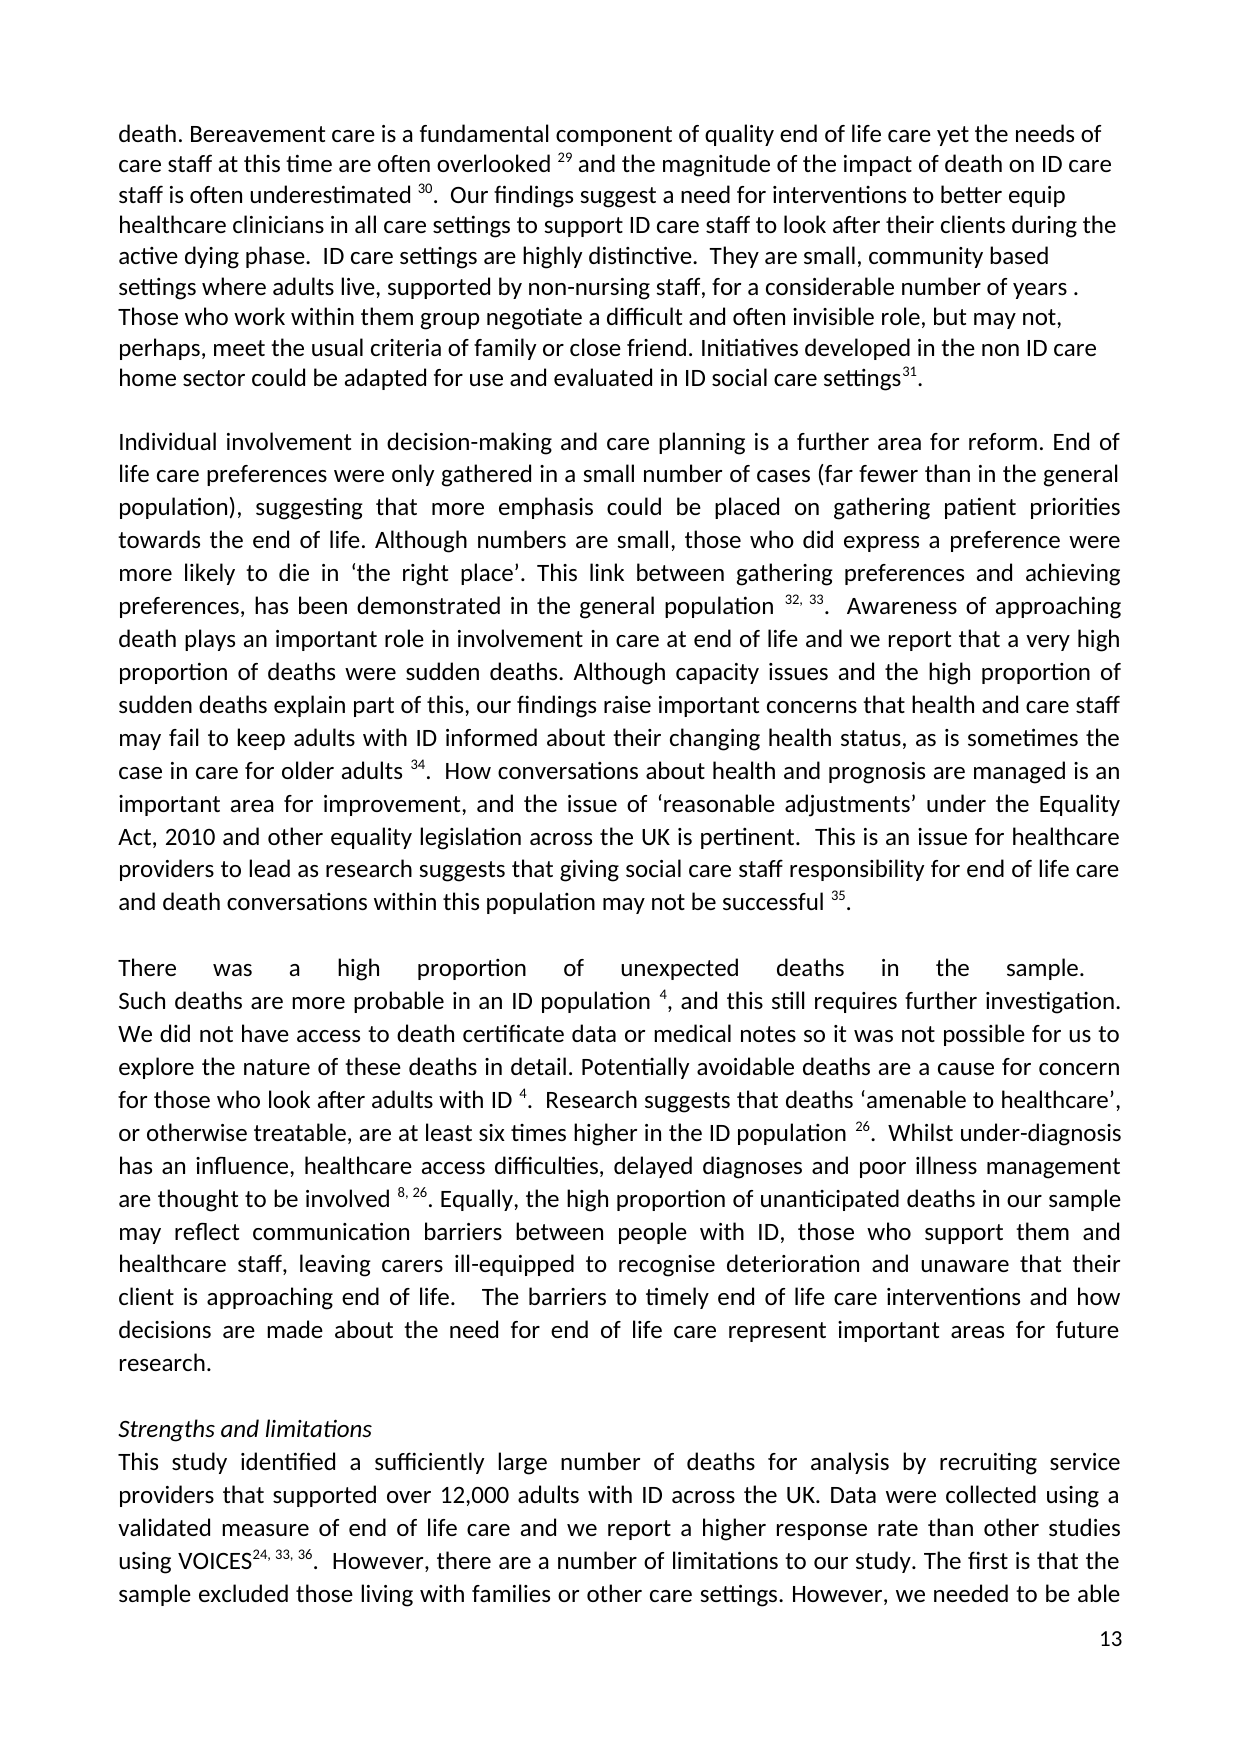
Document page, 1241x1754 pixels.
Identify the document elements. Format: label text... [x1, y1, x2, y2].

text Individual involvement in decision-making and care planning is a further area for reform. End of life care preferences were only gathered in a small number of cases (far fewer than in the general population), suggesting that more emphasis could be placed on gathering patient priorities towards the end of life. Although numbers are small, those who did express a preference were more likely to die in ‘the right place’. This link between gathering preferences and achieving preferences, has been demonstrated in the general population 32, 33. Awareness of approaching death plays an important role in involvement in care at end of life and we report that a very high proportion of deaths were sudden deaths. Although capacity issues and the high proportion of sudden deaths explain part of this, our findings raise important concerns that health and care staff may fail to keep adults with ID informed about their changing health status, as is sometimes the case in care for older adults 34. How conversations about health and prognosis are managed is an important area for improvement, and the issue of ‘reasonable adjustments’ under the Equality Act, 2010 and other equality legislation across the UK is pertinent. This is an issue for healthcare providers to lead as research suggests that giving social care staff responsibility for end of life care and death conversations within this population may not be successful 35. [118, 426, 1122, 917]
text There was a high proportion of unexpected deaths in the sample. Such deaths are more probable in an ID population 4, and this still requires further investigation. We did not have access to death certificate data or medical notes so it was not possible for us to explore the nature of these deaths in detail. Potentially avoidable deaths are a cause for concern for those who look after adults with ID 4. Research suggests that deaths ‘amenable to healthcare’, or otherwise treatable, are at least six times higher in the ID population 26. Whilst under-diagnosis has an influence, healthcare access difficulties, delayed diagnoses and poor illness management are thought to be involved 8, 26. Equally, the high proportion of unanticipated deaths in our sample may reflect communication barriers between people with ID, those who support them and healthcare staff, leaving carers ill-equipped to recognise deterioration and unaware that their client is approaching end of life. The barriers to timely end of life care interventions and how decisions are made about the need for end of life care represent important areas for future research. [118, 952, 1122, 1378]
text Strengths and limitations [118, 1413, 1122, 1444]
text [118, 1446, 1122, 1608]
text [118, 118, 1122, 393]
